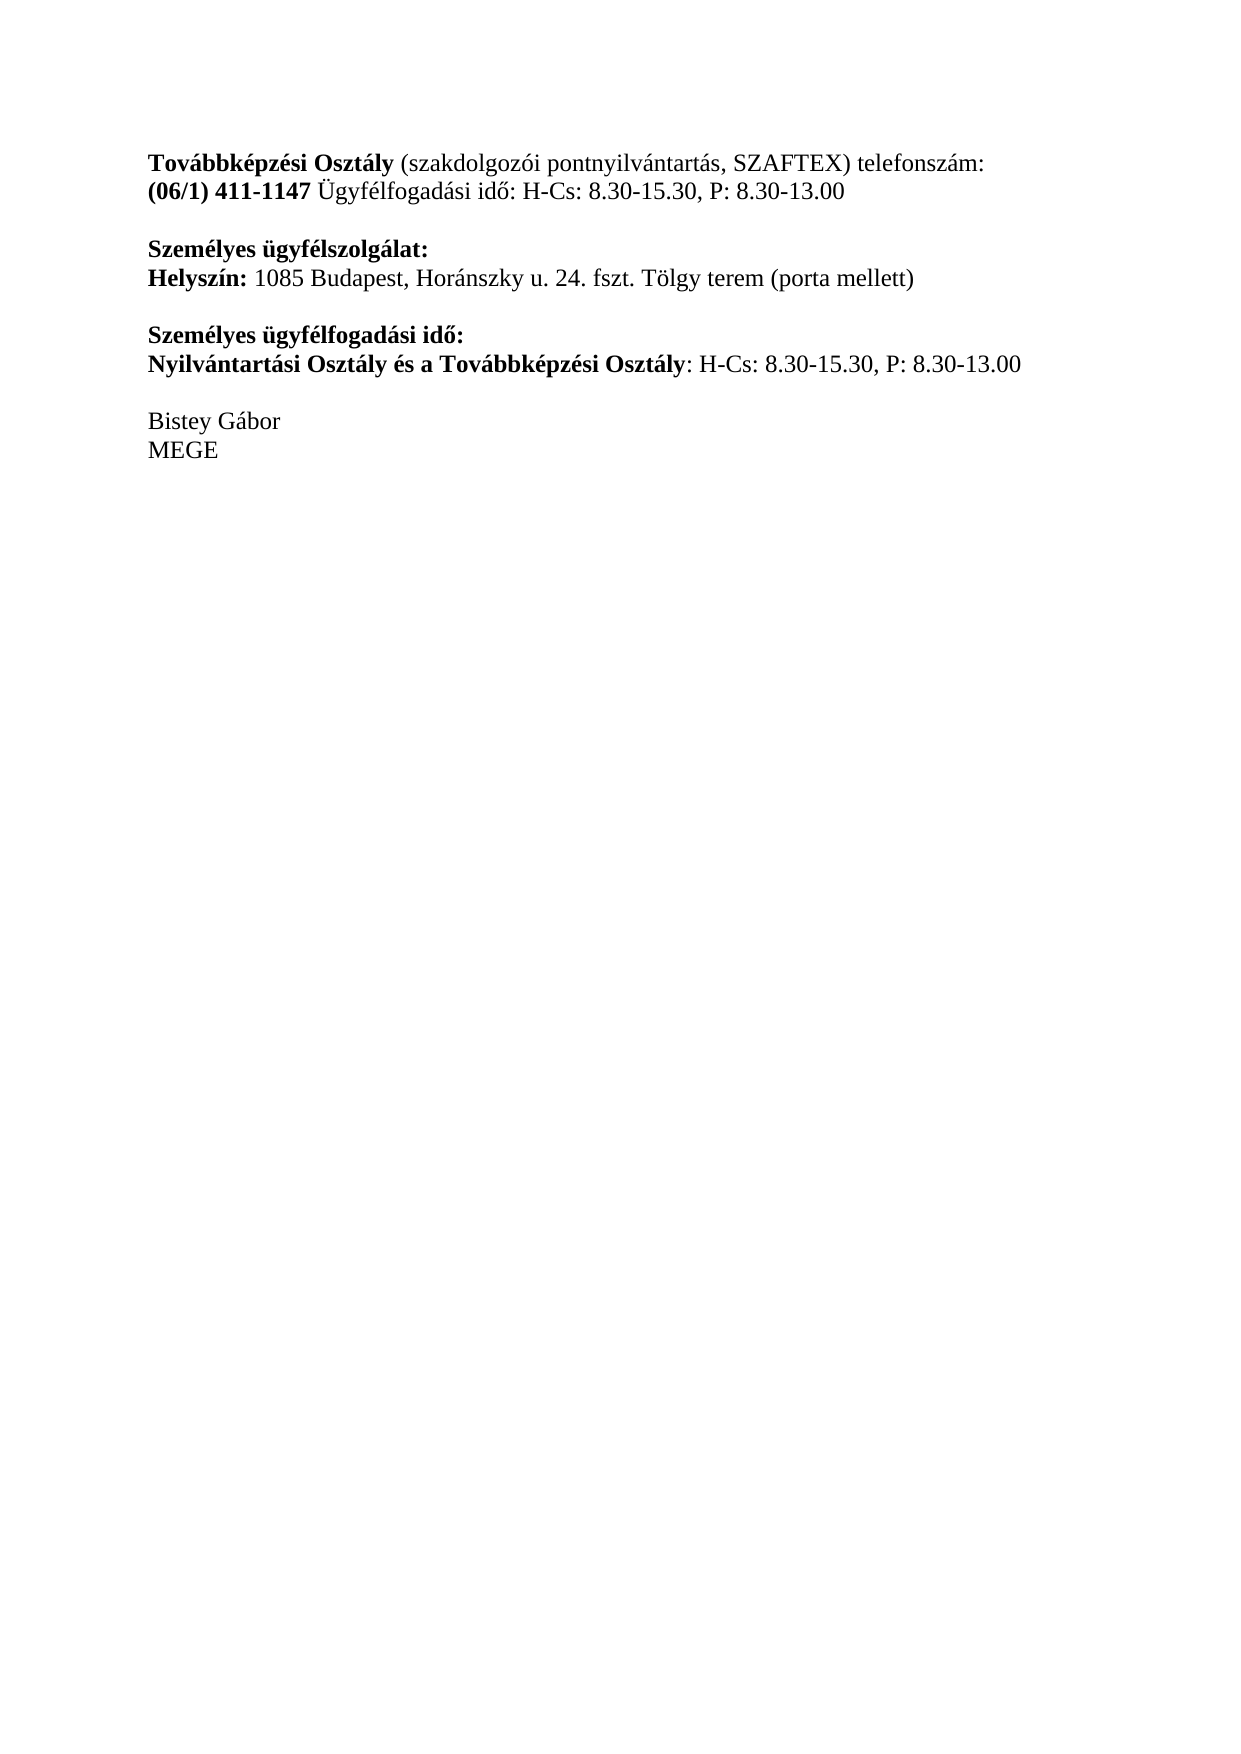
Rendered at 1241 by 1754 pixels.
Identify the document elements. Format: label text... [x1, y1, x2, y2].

text Nyilvántartási Osztály és a Továbbképzési Osztály: H-Cs: 8.30-15.30, P: 8.30-13.00 [148, 349, 1093, 378]
text Személyes ügyfélfogadási idő: [148, 291, 1093, 349]
text Személyes ügyfélszolgálat: [148, 234, 1093, 263]
text (06/1) 411-1147 Ügyfélfogadási idő: H-Cs: 8.30-15.30, P: 8.30-13.00 [148, 176, 1093, 234]
text Továbbképzési Osztály (szakdolgozói pontnyilvántartás, SZAFTEX) telefonszám: [148, 148, 1093, 176]
text Helyszín: 1085 Budapest, Horánszky u. 24. fszt. Tölgy terem (porta mellett) [148, 263, 1093, 291]
text Bistey Gábor [148, 406, 1093, 435]
text MEGE [148, 435, 1093, 464]
